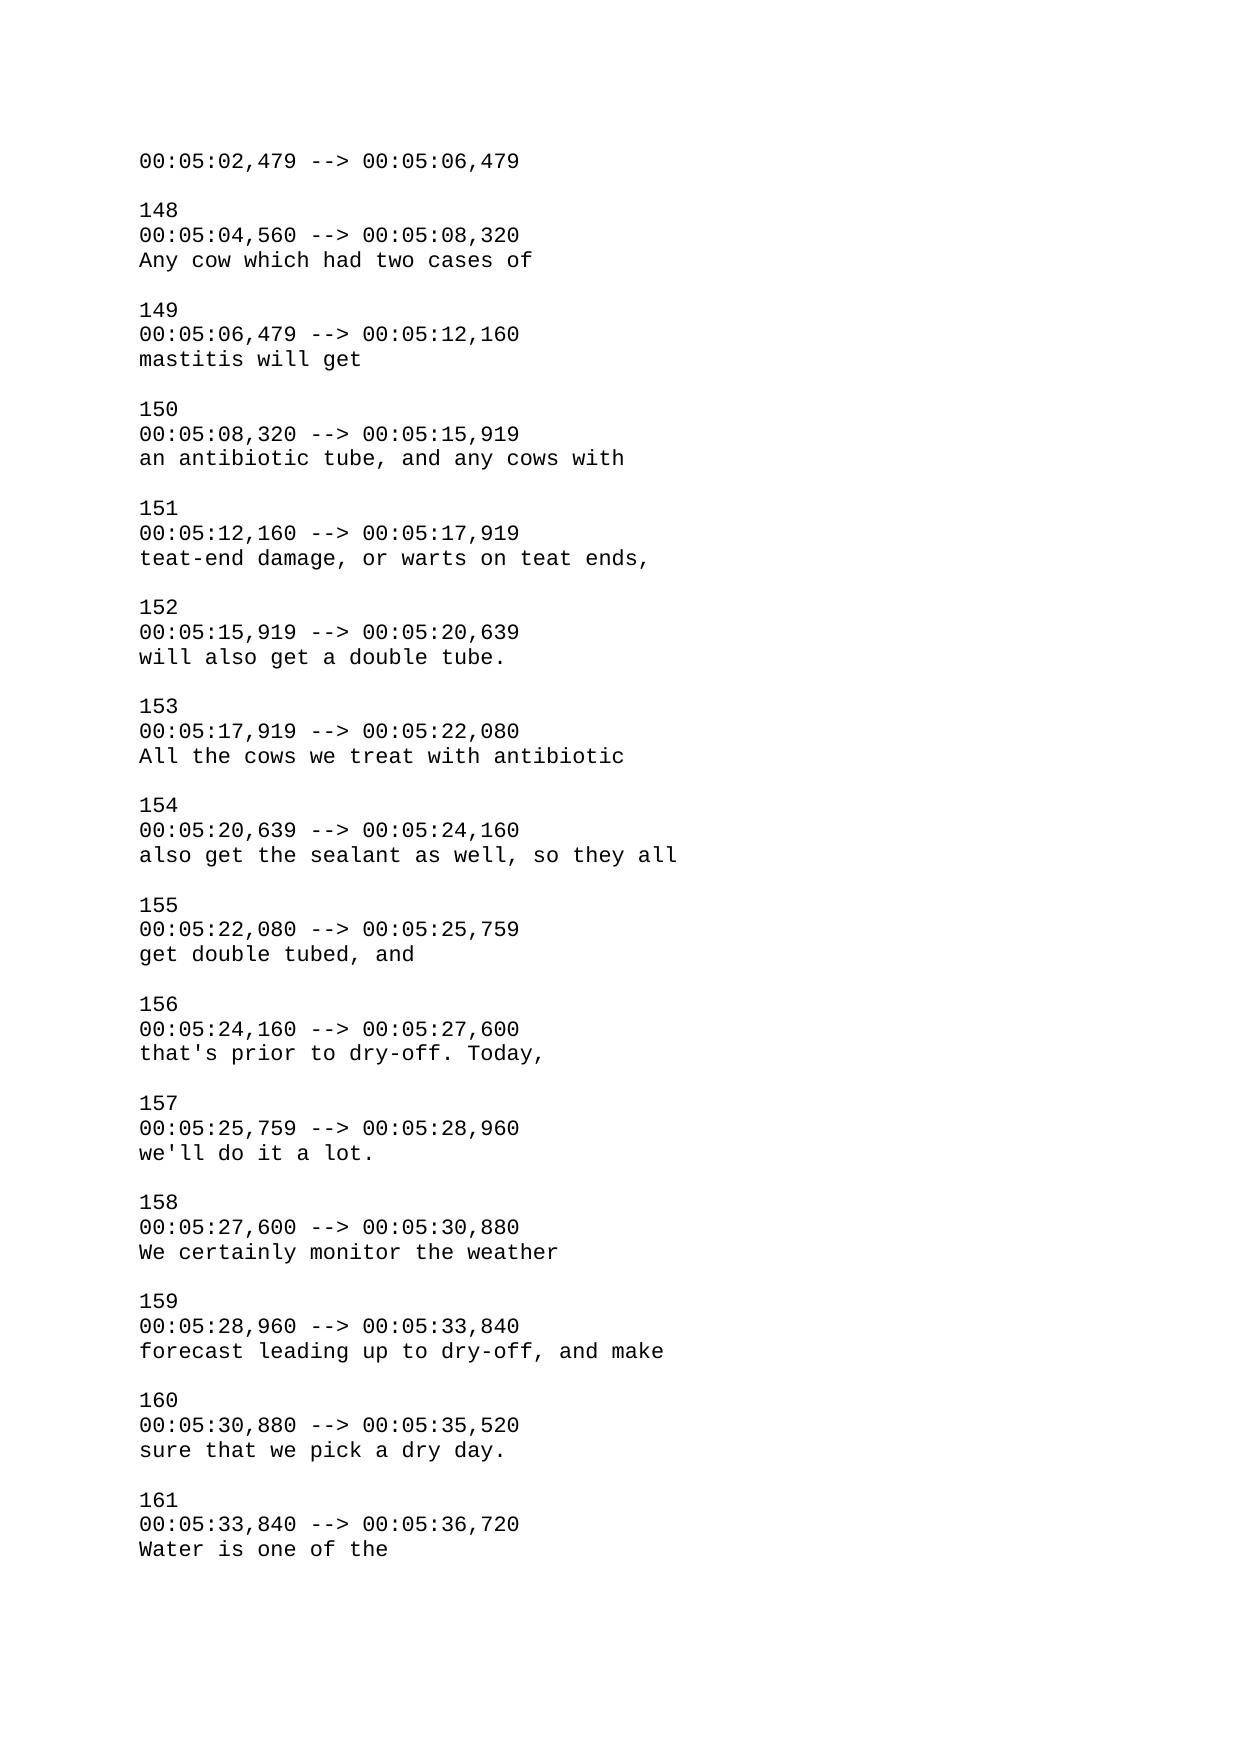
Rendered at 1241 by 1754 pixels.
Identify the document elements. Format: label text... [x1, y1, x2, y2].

text 151 [139, 497, 1101, 522]
text All the cows we treat with antibiotic [139, 745, 1101, 770]
text 00:05:17,919 --> 00:05:22,080 [139, 720, 1101, 745]
text Any cow which had two cases of [139, 249, 1101, 274]
text we'll do it a lot. [139, 1142, 1101, 1166]
text 00:05:27,600 --> 00:05:30,880 [139, 1216, 1101, 1241]
text 159 [139, 1290, 1101, 1315]
text 157 [139, 1092, 1101, 1117]
text mastitis will get [139, 348, 1101, 373]
text forecast leading up to dry-off, and make [139, 1340, 1101, 1365]
text 00:05:25,759 --> 00:05:28,960 [139, 1117, 1101, 1142]
text 153 [139, 695, 1101, 720]
text that's prior to dry-off. Today, [139, 1042, 1101, 1067]
text 00:05:02,479 --> 00:05:06,479 [139, 150, 1101, 175]
text 00:05:12,160 --> 00:05:17,919 [139, 522, 1101, 547]
text 00:05:33,840 --> 00:05:36,720 [139, 1513, 1101, 1538]
text 00:05:15,919 --> 00:05:20,639 [139, 621, 1101, 646]
text 00:05:24,160 --> 00:05:27,600 [139, 1018, 1101, 1042]
text 160 [139, 1389, 1101, 1414]
text 158 [139, 1191, 1101, 1216]
text 154 [139, 794, 1101, 819]
text 00:05:20,639 --> 00:05:24,160 [139, 819, 1101, 844]
text also get the sealant as well, so they all [139, 844, 1101, 869]
text 148 [139, 199, 1101, 224]
text Water is one of the [139, 1538, 1101, 1563]
text 152 [139, 596, 1101, 621]
text 155 [139, 894, 1101, 918]
text 00:05:04,560 --> 00:05:08,320 [139, 224, 1101, 249]
text an antibiotic tube, and any cows with [139, 447, 1101, 472]
text 00:05:22,080 --> 00:05:25,759 [139, 918, 1101, 943]
text teat-end damage, or warts on teat ends, [139, 547, 1101, 571]
text 00:05:08,320 --> 00:05:15,919 [139, 423, 1101, 447]
text 150 [139, 398, 1101, 423]
text 149 [139, 299, 1101, 323]
text will also get a double tube. [139, 646, 1101, 671]
text sure that we pick a dry day. [139, 1439, 1101, 1464]
text 00:05:06,479 --> 00:05:12,160 [139, 323, 1101, 348]
text 156 [139, 993, 1101, 1018]
text 00:05:28,960 --> 00:05:33,840 [139, 1315, 1101, 1340]
text 161 [139, 1489, 1101, 1513]
text 00:05:30,880 --> 00:05:35,520 [139, 1414, 1101, 1439]
text We certainly monitor the weather [139, 1241, 1101, 1266]
text get double tubed, and [139, 943, 1101, 968]
